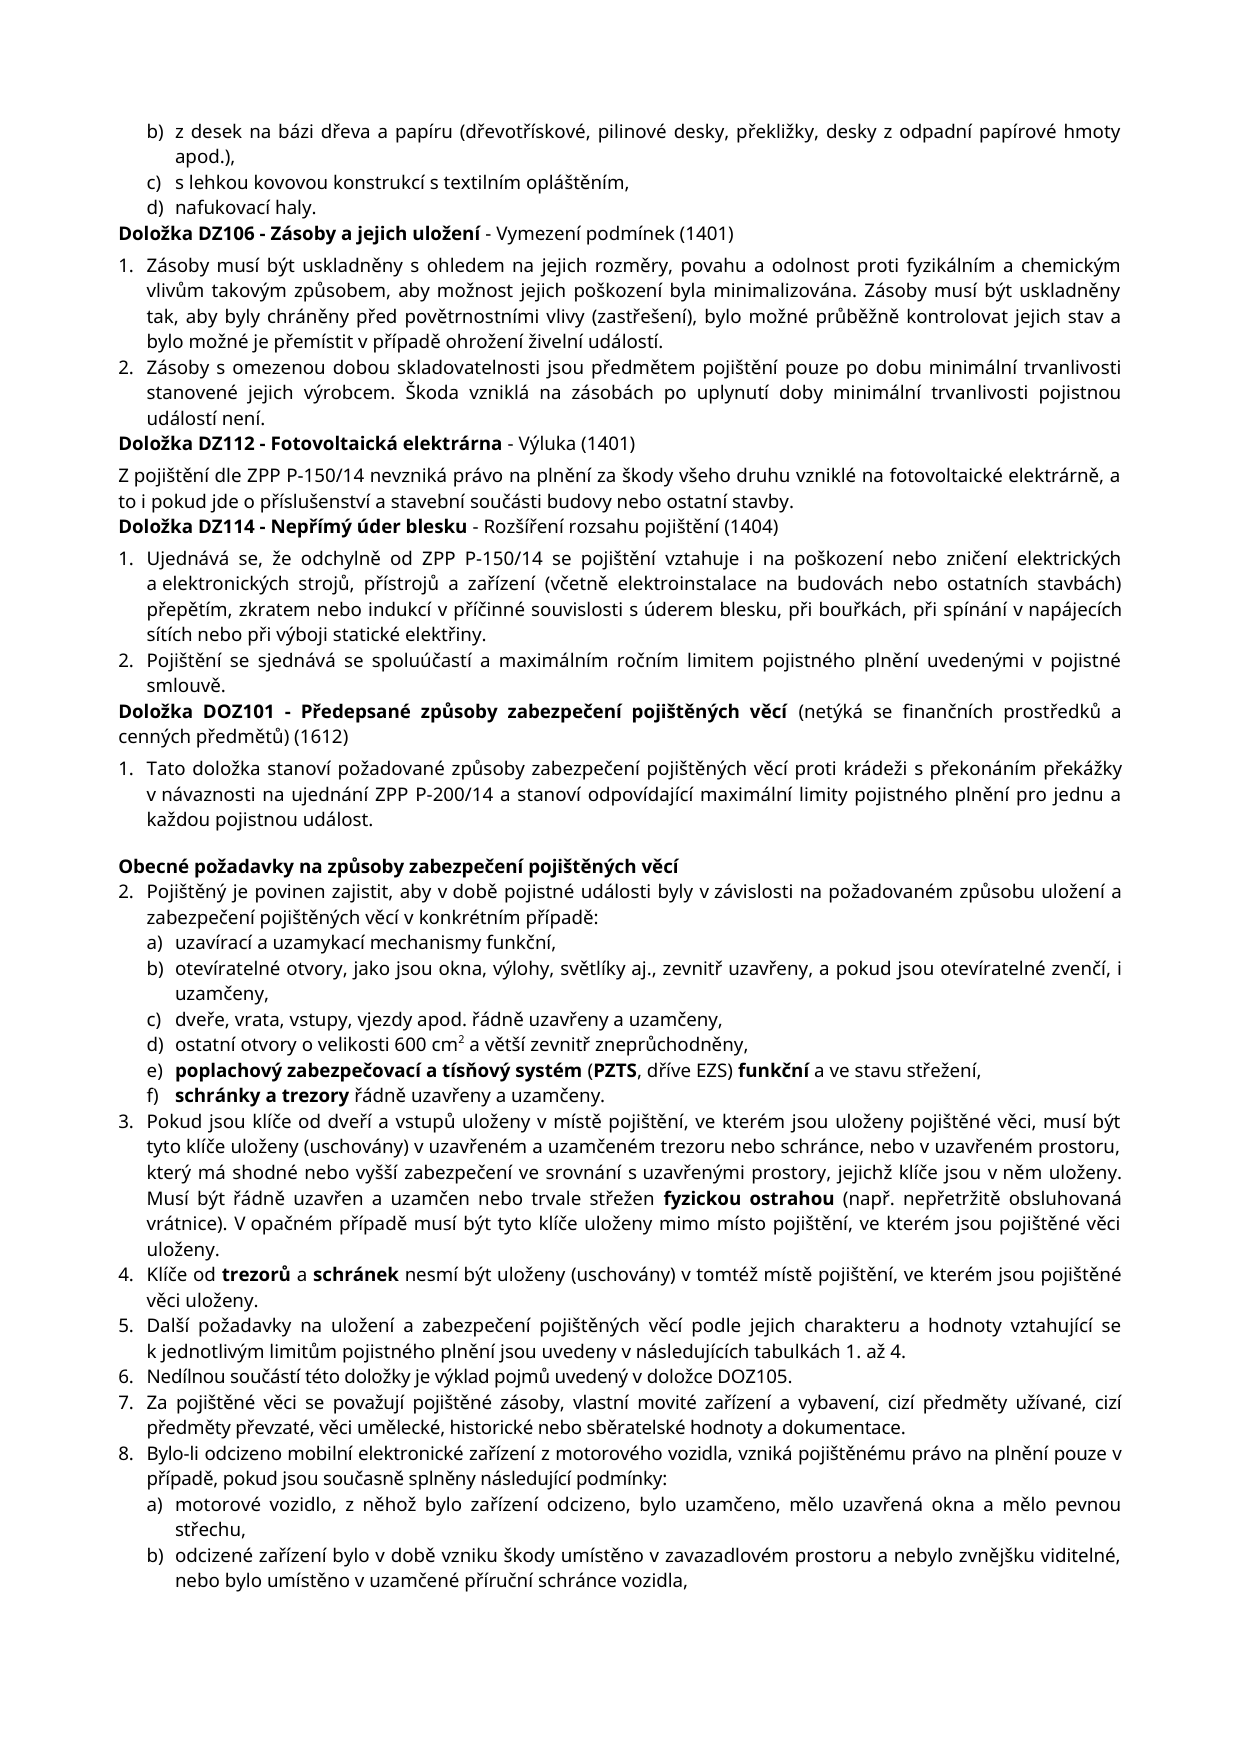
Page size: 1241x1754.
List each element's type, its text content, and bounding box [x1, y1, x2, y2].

list 8. Bylo-li odcizeno mobilní elektronické zařízení z motorového vozidla, vzniká pojištěnému právo na plnění pouze v případě, pokud jsou současně splněny následující podmínky: [118, 1440, 1122, 1491]
text Doložka DZ106 - Zásoby a jejich uložení - Vymezení podmínek (1401) [118, 220, 1122, 246]
list 7. Za pojištěné věci se považují pojištěné zásoby, vlastní movité zařízení a vybavení, cizí předměty užívané, cizí předměty převzaté, věci umělecké, historické nebo sběratelské hodnoty a dokumentace. [118, 1389, 1122, 1440]
text d) ostatní otvory o velikosti 600 cm2 a větší zevnitř zneprůchodněny, [146, 1032, 1122, 1057]
text d) nafukovací haly. [146, 195, 1122, 220]
text e) poplachový zabezpečovací a tísňový systém (PZTS, dříve EZS) funkční a ve stavu střežení, [146, 1057, 1122, 1083]
text 2. Pojištěný je povinen zajistit, aby v době pojistné události byly v závislosti na požadovaném způsobu uložení a zabezpečení pojištěných věcí v konkrétním případě: [118, 878, 1122, 929]
list 4. Klíče od trezorů a schránek nesmí být uloženy (uschovány) v tomtéž místě pojištění, ve kterém jsou pojištěné věci uloženy. [118, 1261, 1122, 1312]
text a) uzavírací a uzamykací mechanismy funkční, [146, 929, 1122, 955]
text 1. Tato doložka stanoví požadované způsoby zabezpečení pojištěných věcí proti krádeži s překonáním překážky v návaznosti na ujednání ZPP P-200/14 a stanoví odpovídající maximální limity pojistného plnění pro jednu a každou pojistnou událost. [118, 756, 1122, 832]
text Doložka DZ112 - Fotovoltaická elektrárna - Výluka (1401) [118, 431, 1122, 456]
text Doložka DOZ101 - Předepsané způsoby zabezpečení pojištěných věcí (netýká se finančních prostředků a cenných předmětů) (1612) [118, 698, 1122, 749]
text 1. Zásoby musí být uskladněny s ohledem na jejich rozměry, povahu a odolnost proti fyzikálním a chemickým vlivům takovým způsobem, aby možnost jejich poškození byla minimalizována. Zásoby musí být uskladněny tak, aby byly chráněny před povětrnostními vlivy (zastřešení), bylo možné průběžně kontrolovat jejich stav a bylo možné je přemístit v případě ohrožení živelní událostí. [118, 252, 1122, 354]
text Doložka DZ114 - Nepřímý úder blesku - Rozšíření rozsahu pojištění (1404) [118, 513, 1122, 539]
text Obecné požadavky na způsoby zabezpečení pojištěných věcí [118, 853, 1122, 878]
text 2. Zásoby s omezenou dobou skladovatelnosti jsou předmětem pojištění pouze po dobu minimální trvanlivosti stanovené jejich výrobcem. Škoda vzniklá na zásobách po uplynutí doby minimální trvanlivosti pojistnou událostí není. [118, 354, 1122, 431]
list b) odcizené zařízení bylo v době vzniku škody umístěno v zavazadlovém prostoru a nebylo zvnějšku viditelné, nebo bylo umístěno v uzamčené příruční schránce vozidla, [146, 1542, 1122, 1593]
text f) schránky a trezory řádně uzavřeny a uzamčeny. [146, 1083, 1122, 1108]
text c) s lehkou kovovou konstrukcí s textilním opláštěním, [146, 169, 1122, 195]
list 5. Další požadavky na uložení a zabezpečení pojištěných věcí podle jejich charakteru a hodnoty vztahující se k jednotlivým limitům pojistného plnění jsou uvedeny v následujících tabulkách 1. až 4. [118, 1312, 1122, 1363]
list 2. Pojištění se sjednává se spoluúčastí a maximálním ročním limitem pojistného plnění uvedenými v pojistné smlouvě. [118, 647, 1122, 698]
list a) motorové vozidlo, z něhož bylo zařízení odcizeno, bylo uzamčeno, mělo uzavřená okna a mělo pevnou střechu, [146, 1491, 1122, 1542]
text Z pojištění dle ZPP P-150/14 nevzniká právo na plnění za škody všeho druhu vzniklé na fotovoltaické elektrárně, a to i pokud jde o příslušenství a stavební součásti budovy nebo ostatní stavby. [118, 462, 1122, 513]
text 3. Pokud jsou klíče od dveří a vstupů uloženy v místě pojištění, ve kterém jsou uloženy pojištěné věci, musí být tyto klíče uloženy (uschovány) v uzavřeném a uzamčeném trezoru nebo schránce, nebo v uzavřeném prostoru, který má shodné nebo vyšší zabezpečení ve srovnání s uzavřenými prostory, jejichž klíče jsou v něm uloženy. Musí být řádně uzavřen a uzamčen nebo trvale střežen fyzickou ostrahou (např. nepřetržitě obsluhovaná vrátnice). V opačném případě musí být tyto klíče uloženy mimo místo pojištění, ve kterém jsou pojištěné věci uloženy. [118, 1108, 1122, 1261]
text b) otevíratelné otvory, jako jsou okna, výlohy, světlíky aj., zevnitř uzavřeny, a pokud jsou otevíratelné zvenčí, i uzamčeny, [146, 955, 1122, 1006]
text c) dveře, vrata, vstupy, vjezdy apod. řádně uzavřeny a uzamčeny, [146, 1006, 1122, 1032]
text b) z desek na bázi dřeva a papíru (dřevotřískové, pilinové desky, překližky, desky z odpadní papírové hmoty apod.), [146, 118, 1122, 169]
list 6. Nedílnou součástí této doložky je výklad pojmů uvedený v doložce DOZ105. [118, 1363, 1122, 1389]
list 1. Ujednává se, že odchylně od ZPP P-150/14 se pojištění vztahuje i na poškození nebo zničení elektrických a elektronických strojů, přístrojů a zařízení (včetně elektroinstalace na budovách nebo ostatních stavbách) přepětím, zkratem nebo indukcí v příčinné souvislosti s úderem blesku, při bouřkách, při spínání v napájecích sítích nebo při výboji statické elektřiny. [118, 545, 1122, 647]
